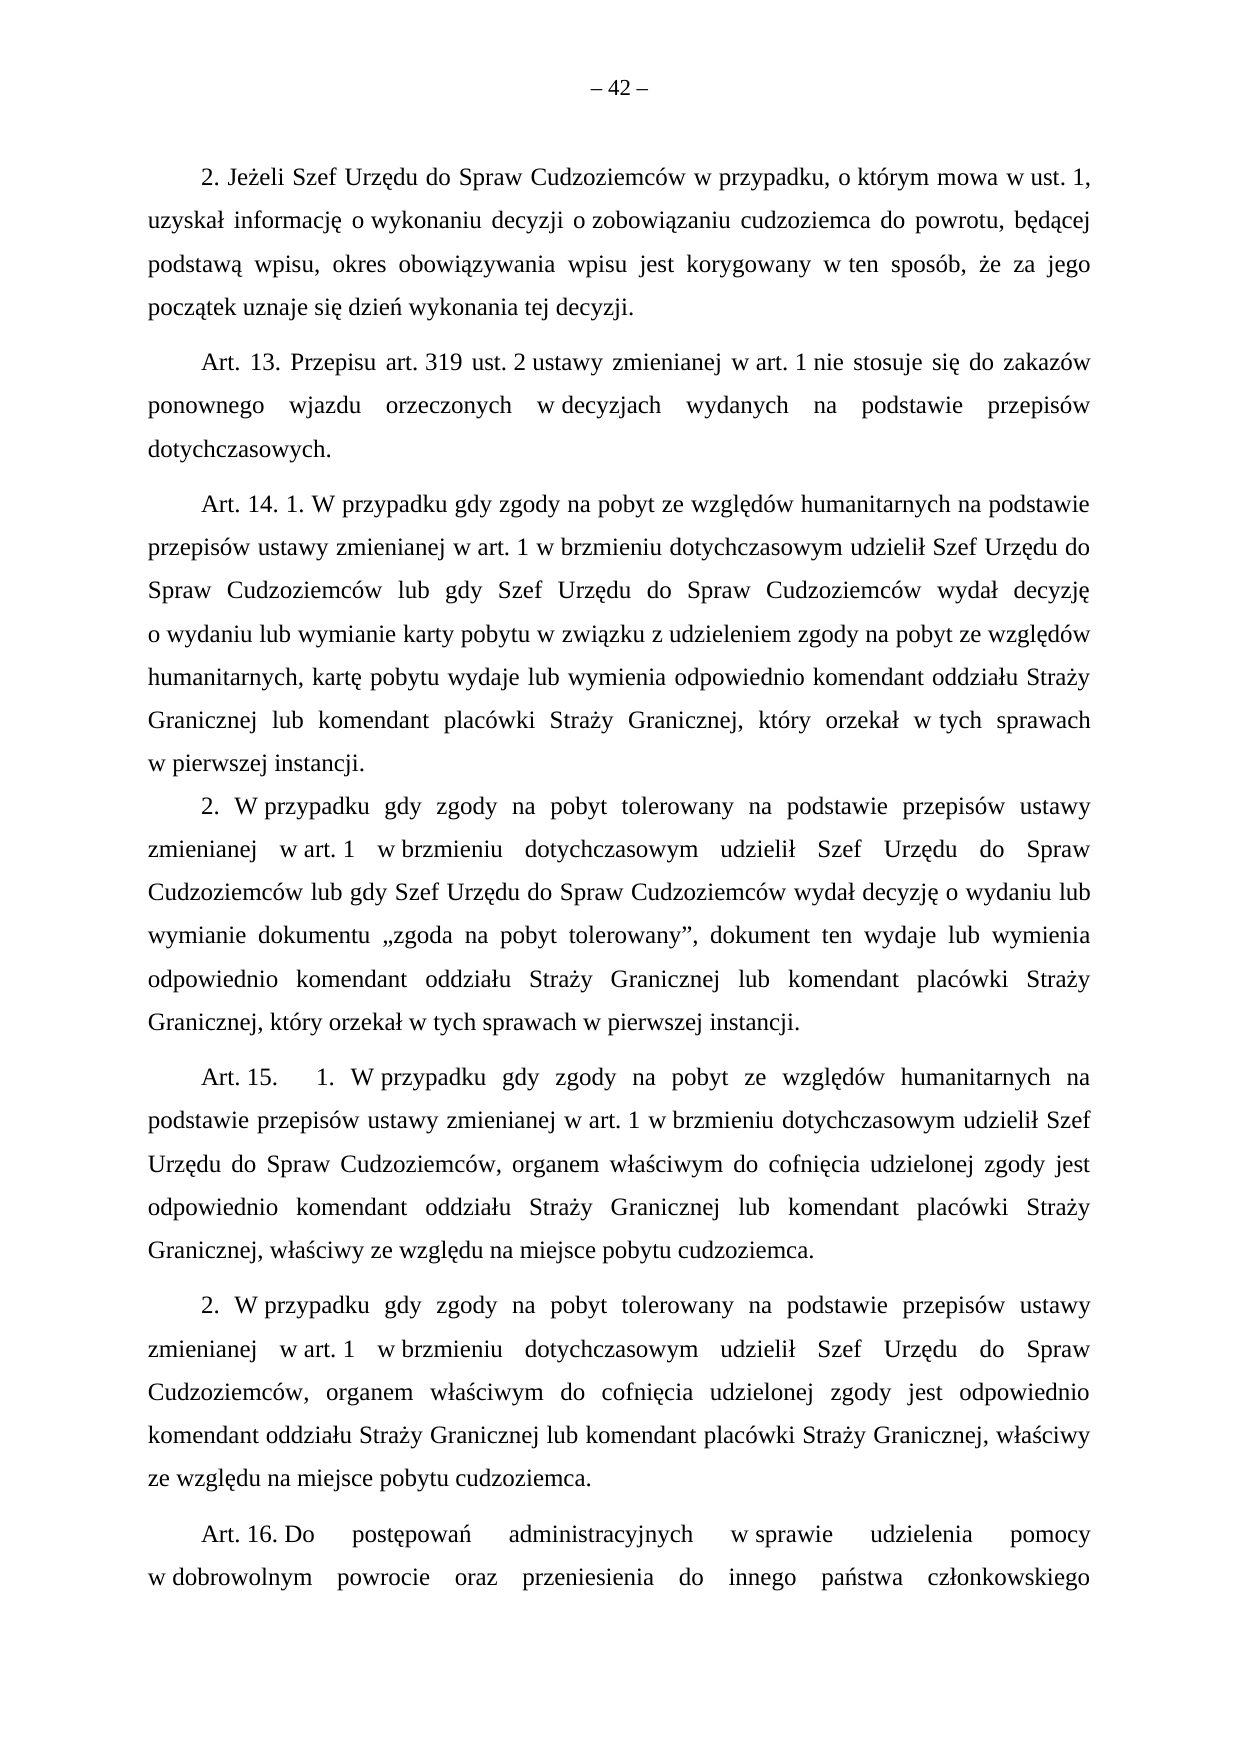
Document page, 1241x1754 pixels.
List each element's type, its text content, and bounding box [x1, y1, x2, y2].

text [148, 1519, 1091, 1591]
text 2. W przypadku gdy zgody na pobyt tolerowany na podstawie przepisów ustawy zmienianej w art. 1 w brzmieniu dotychczasowym udzielił Szef Urzędu do Spraw Cudzoziemców lub gdy Szef Urzędu do Spraw Cudzoziemców wydał decyzję o wydaniu lub wymianie dokumentu „zgoda na pobyt tolerowany”, dokument ten wydaje lub wymienia odpowiednio komendant oddziału Straży Granicznej lub komendant placówki Straży Granicznej, który orzekał w tych sprawach w pierwszej instancji. [148, 791, 1091, 1036]
text Art. 14. 1. W przypadku gdy zgody na pobyt ze względów humanitarnych na podstawie przepisów ustawy zmienianej w art. 1 w brzmieniu dotychczasowym udzielił Szef Urzędu do Spraw Cudzoziemców lub gdy Szef Urzędu do Spraw Cudzoziemców wydał decyzję o wydaniu lub wymianie karty pobytu w związku z udzieleniem zgody na pobyt ze względów humanitarnych, kartę pobytu wydaje lub wymienia odpowiednio komendant oddziału Straży Granicznej lub komendant placówki Straży Granicznej, który orzekał w tych sprawach w pierwszej instancji. [148, 489, 1091, 777]
text 2. Jeżeli Szef Urzędu do Spraw Cudzoziemców w przypadku, o którym mowa w ust. 1, uzyskał informację o wykonaniu decyzji o zobowiązaniu cudzoziemca do powrotu, będącej podstawą wpisu, okres obowiązywania wpisu jest korygowany w ten sposób, że za jego początek uznaje się dzień wykonania tej decyzji. [148, 162, 1091, 321]
text Art. 15. 1. W przypadku gdy zgody na pobyt ze względów humanitarnych na podstawie przepisów ustawy zmienianej w art. 1 w brzmieniu dotychczasowym udzielił Szef Urzędu do Spraw Cudzoziemców, organem właściwym do cofnięcia udzielonej zgody jest odpowiednio komendant oddziału Straży Granicznej lub komendant placówki Straży Granicznej, właściwy ze względu na miejsce pobytu cudzoziemca. [148, 1062, 1091, 1264]
text 2. W przypadku gdy zgody na pobyt tolerowany na podstawie przepisów ustawy zmienianej w art. 1 w brzmieniu dotychczasowym udzielił Szef Urzędu do Spraw Cudzoziemców, organem właściwym do cofnięcia udzielonej zgody jest odpowiednio komendant oddziału Straży Granicznej lub komendant placówki Straży Granicznej, właściwy ze względu na miejsce pobytu cudzoziemca. [148, 1291, 1091, 1492]
text Art. 13. Przepisu art. 319 ust. 2 ustawy zmienianej w art. 1 nie stosuje się do zakazów ponownego wjazdu orzeczonych w decyzjach wydanych na podstawie przepisów dotychczasowych. [148, 347, 1091, 462]
